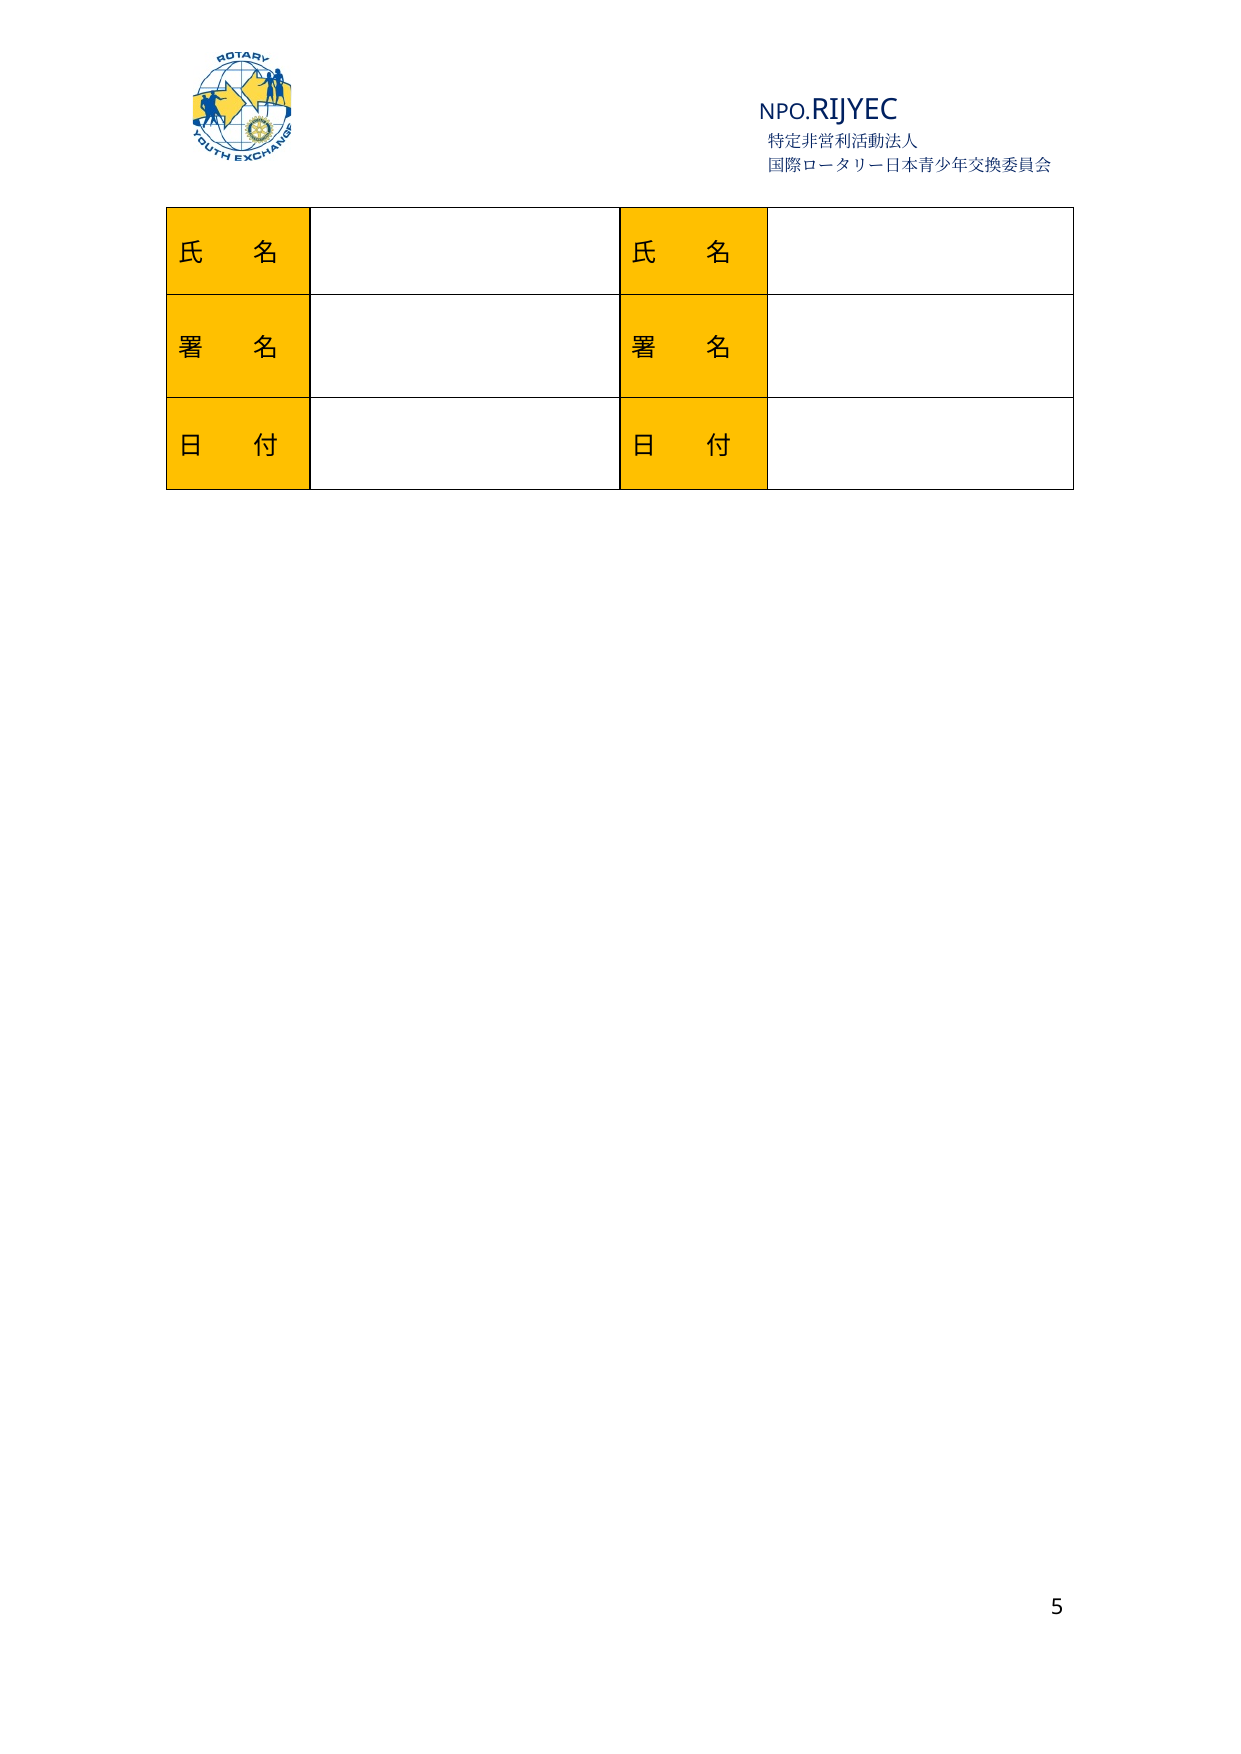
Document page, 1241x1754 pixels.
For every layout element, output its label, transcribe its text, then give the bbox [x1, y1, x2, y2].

table_cell [768, 295, 1073, 397]
table_cell 署 名 [167, 295, 309, 397]
table_cell 日 付 [621, 398, 767, 489]
table_cell [768, 398, 1073, 489]
table_cell [311, 398, 619, 489]
table_cell 氏 名 [621, 208, 767, 294]
table_cell [768, 208, 1073, 294]
picture [190, 52, 290, 158]
table_cell 氏 名 [167, 208, 309, 294]
table_cell 日 付 [167, 398, 309, 489]
table_cell [311, 208, 619, 294]
table_cell 署 名 [621, 295, 767, 397]
table_cell [311, 295, 619, 397]
